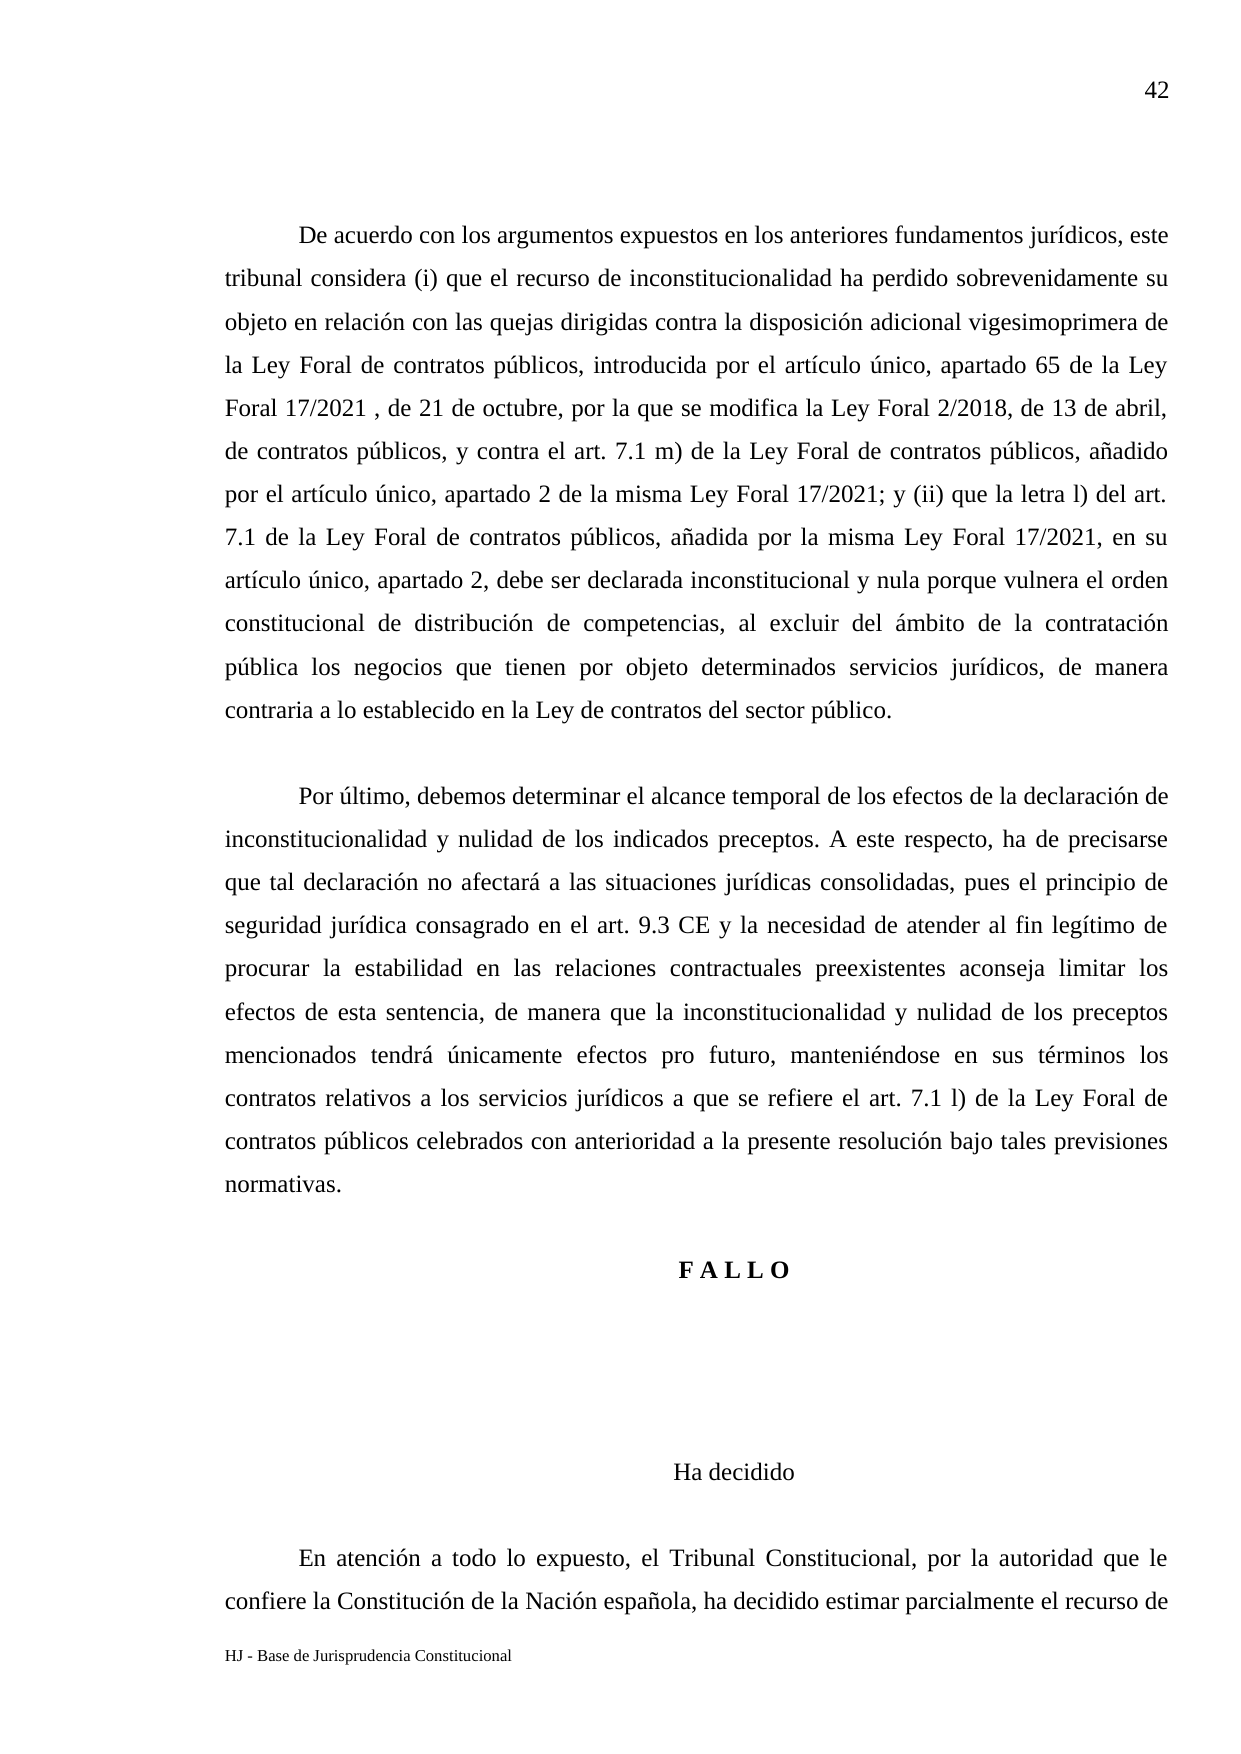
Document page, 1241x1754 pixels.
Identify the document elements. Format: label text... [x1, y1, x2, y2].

text Por último, debemos determinar el alcance temporal de los efectos de la declaración de inconstitucionalidad y nulidad de los indicados preceptos. A este respecto, ha de precisarse que tal declaración no afectará a las situaciones jurídicas consolidadas, pues el principio de seguridad jurídica consagrado en el art. 9.3 CE y la necesidad de atender al fin legítimo de procurar la estabilidad en las relaciones contractuales preexistentes aconseja limitar los efectos de esta sentencia, de manera que la inconstitucionalidad y nulidad de los preceptos mencionados tendrá únicamente efectos pro futuro, manteniéndose en sus términos los contratos relativos a los servicios jurídicos a que se refiere el art. 7.1 l) de la Ley Foral de contratos públicos celebrados con anterioridad a la presente resolución bajo tales previsiones normativas. [224, 781, 1169, 1198]
text De acuerdo con los argumentos expuestos en los anteriores fundamentos jurídicos, este tribunal considera (i) que el recurso de inconstitucionalidad ha perdido sobrevenidamente su objeto en relación con las quejas dirigidas contra la disposición adicional vigesimoprimera de la Ley Foral de contratos públicos, introducida por el artículo único, apartado 65 de la Ley Foral 17/2021 , de 21 de octubre, por la que se modifica la Ley Foral 2/2018, de 13 de abril, de contratos públicos, y contra el art. 7.1 m) de la Ley Foral de contratos públicos, añadido por el artículo único, apartado 2 de la misma Ley Foral 17/2021; y (ii) que la letra l) del art. 7.1 de la Ley Foral de contratos públicos, añadida por la misma Ley Foral 17/2021, en su artículo único, apartado 2, debe ser declarada inconstitucional y nula porque vulnera el orden constitucional de distribución de competencias, al excluir del ámbito de la contratación pública los negocios que tienen por objeto determinados servicios jurídicos, de manera contraria a lo establecido en la Ley de contratos del sector público. [224, 220, 1169, 723]
text Ha decidido [224, 1457, 1169, 1485]
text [224, 1543, 1169, 1615]
subtitle F A L L O [224, 1255, 1169, 1284]
